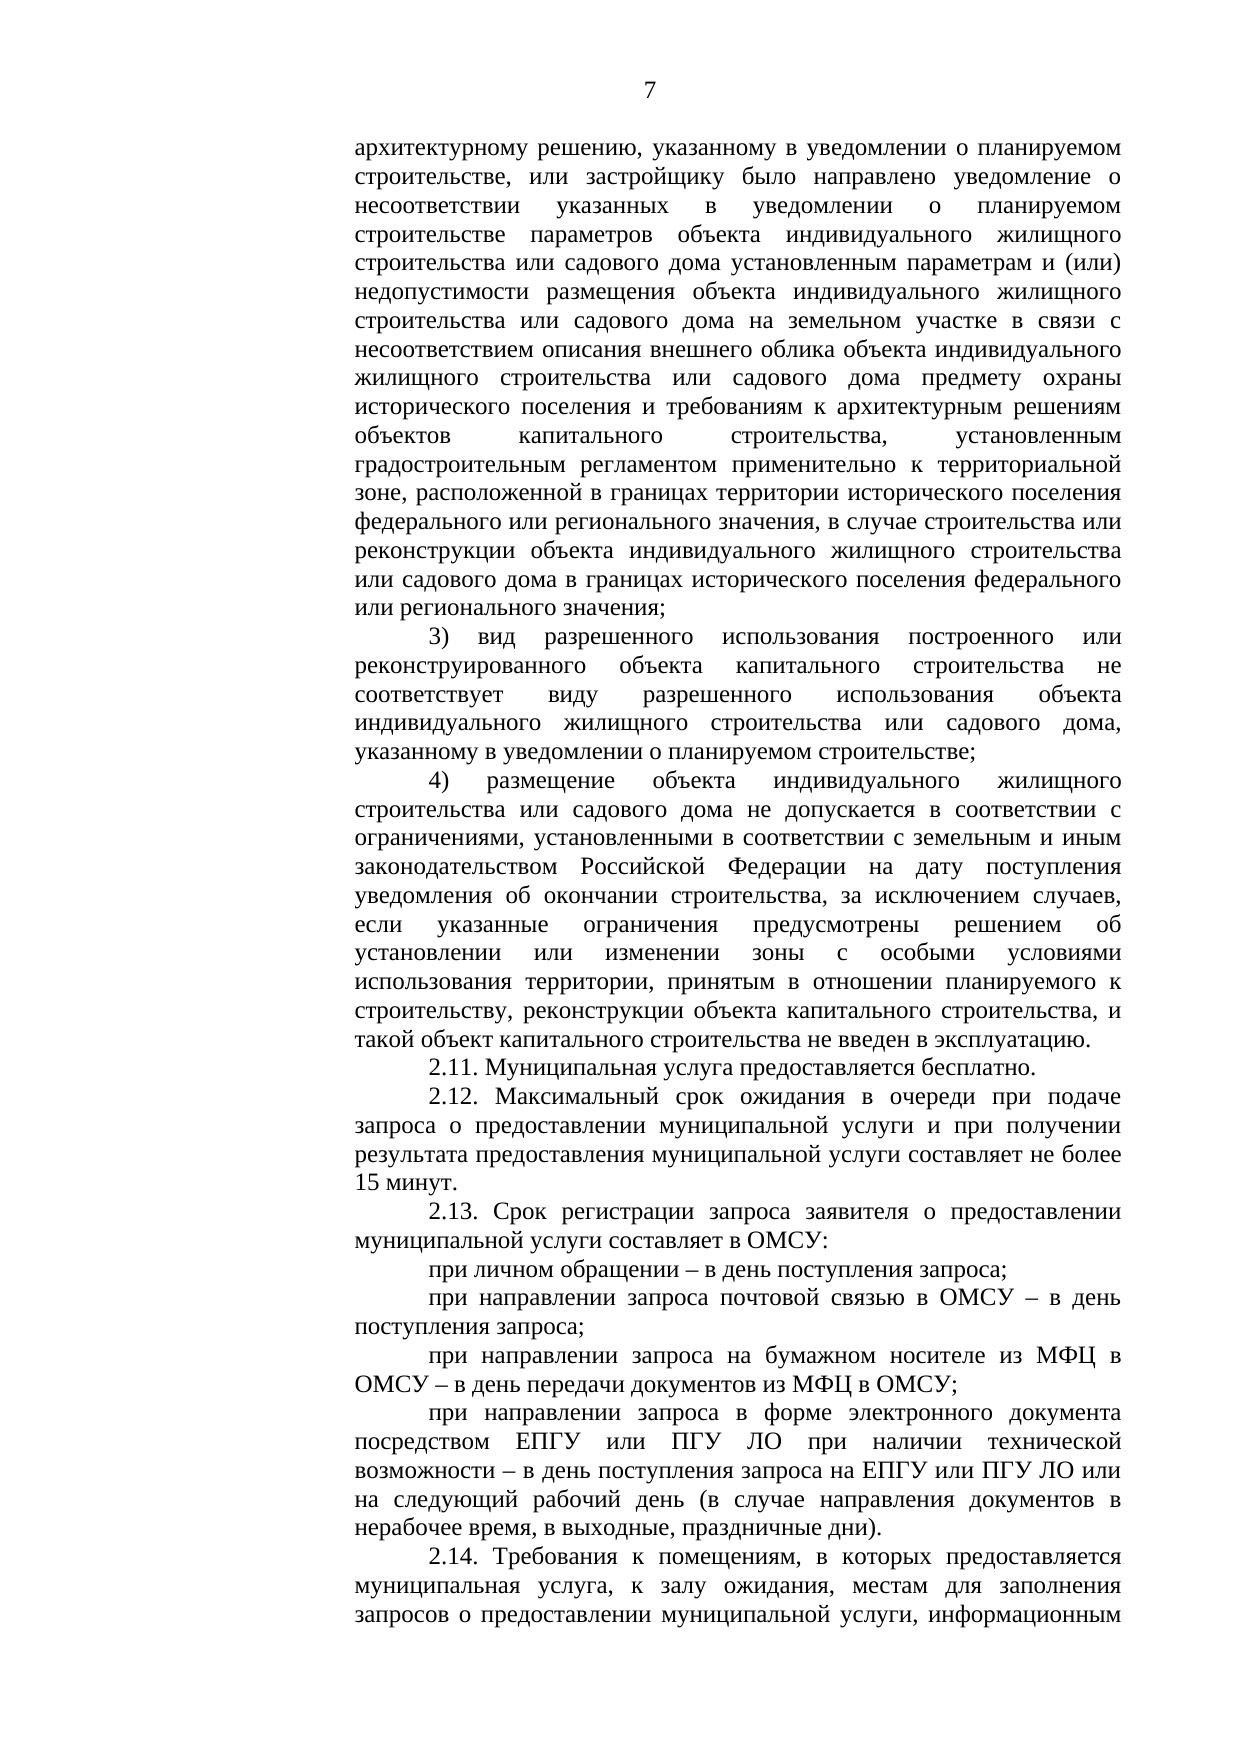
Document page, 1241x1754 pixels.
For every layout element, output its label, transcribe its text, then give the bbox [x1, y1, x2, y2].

text при направлении запроса в форме электронного документа посредством ЕПГУ или ПГУ ЛО при наличии технической возможности – в день поступления запроса на ЕПГУ или ПГУ ЛО или на следующий рабочий день (в случае направления документов в нерабочее время, в выходные, праздничные дни). [354, 1397, 1122, 1541]
text 2.12. Максимальный срок ожидания в очереди при подаче запроса о предоставлении муниципальной услуги и при получении результата предоставления муниципальной услуги составляет не более 15 минут. [354, 1081, 1122, 1196]
text 2.11. Муниципальная услуга предоставляется бесплатно. [354, 1052, 1122, 1081]
text 2.13. Срок регистрации запроса заявителя о предоставлении муниципальной услуги составляет в ОМСУ: [354, 1196, 1122, 1254]
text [354, 1541, 1122, 1627]
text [354, 132, 1122, 621]
text при направлении запроса на бумажном носителе из МФЦ в ОМСУ – в день передачи документов из МФЦ в ОМСУ; [354, 1340, 1122, 1397]
text 4) размещение объекта индивидуального жилищного строительства или садового дома не допускается в соответствии с ограничениями, установленными в соответствии с земельным и иным законодательством Российской Федерации на дату поступления уведомления об окончании строительства, за исключением случаев, если указанные ограничения предусмотрены решением об установлении или изменении зоны с особыми условиями использования территории, принятым в отношении планируемого к строительству, реконструкции объекта капитального строительства, и такой объект капитального строительства не введен в эксплуатацию. [354, 765, 1122, 1052]
text при направлении запроса почтовой связью в ОМСУ – в день поступления запроса; [354, 1282, 1122, 1340]
text 3) вид разрешенного использования построенного или реконструированного объекта капитального строительства не соответствует виду разрешенного использования объекта индивидуального жилищного строительства или садового дома, указанному в уведомлении о планируемом строительстве; [354, 621, 1122, 765]
text при личном обращении – в день поступления запроса; [354, 1254, 1122, 1282]
